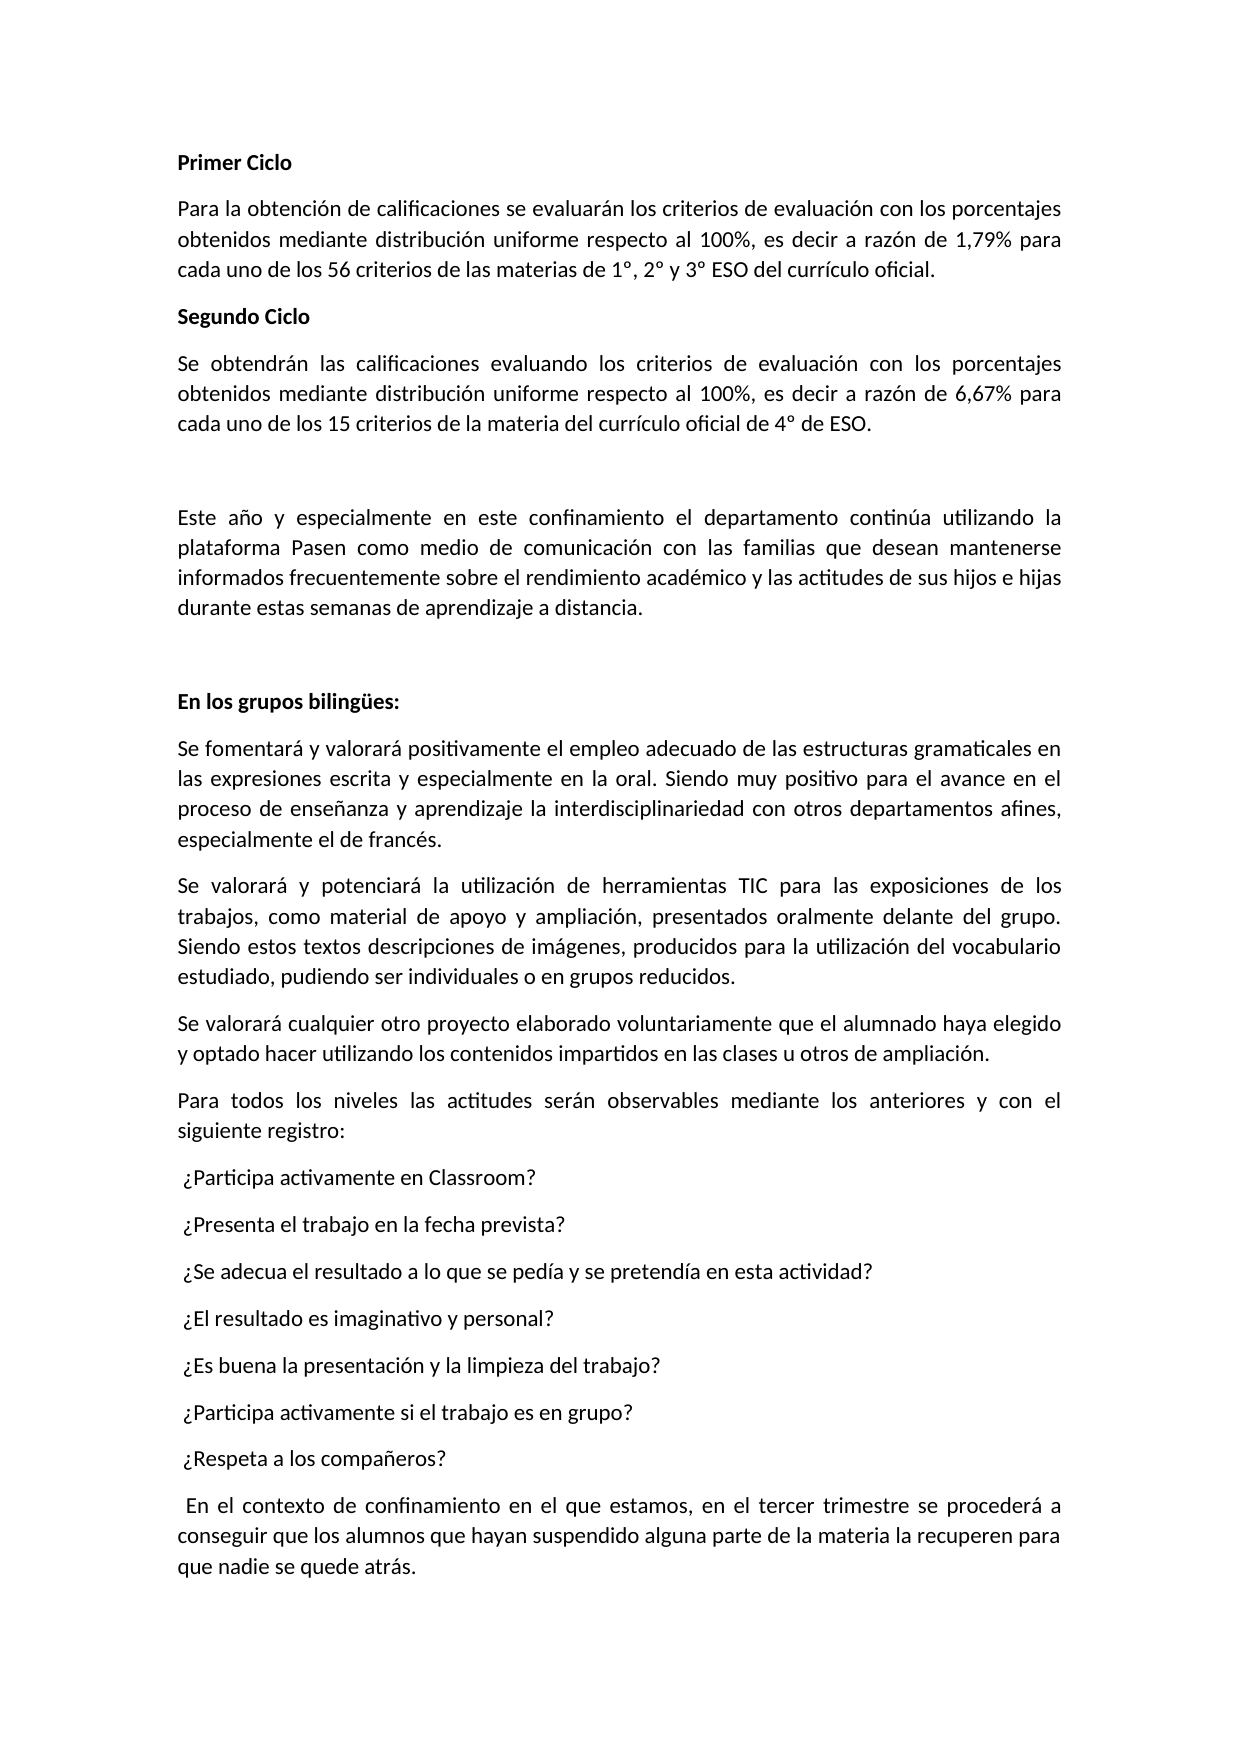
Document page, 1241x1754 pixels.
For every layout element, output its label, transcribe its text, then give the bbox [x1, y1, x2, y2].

text Se obtendrán las calificaciones evaluando los criterios de evaluación con los porcentajes obtenidos mediante distribución uniforme respecto al 100%, es decir a razón de 6,67% para cada uno de los 15 criterios de la materia del currículo oficial de 4º de ESO. [177, 349, 1063, 437]
text ¿Es buena la presentación y la limpieza del trabajo? [177, 1351, 1063, 1379]
text ¿Participa activamente si el trabajo es en grupo? [177, 1398, 1063, 1426]
text Segundo Ciclo [177, 302, 1063, 330]
text En los grupos bilingües: [177, 687, 1063, 715]
text ¿Presenta el trabajo en la fecha prevista? [177, 1210, 1063, 1238]
text Se fomentará y valorará positivamente el empleo adecuado de las estructuras gramaticales en las expresiones escrita y especialmente en la oral. Siendo muy positivo para el avance en el proceso de enseñanza y aprendizaje la interdisciplinariedad con otros departamentos afines, especialmente el de francés. [177, 734, 1063, 853]
text ¿Participa activamente en Classroom? [177, 1163, 1063, 1191]
text Este año y especialmente en este confinamiento el departamento continúa utilizando la plataforma Pasen como medio de comunicación con las familias que desean mantenerse informados frecuentemente sobre el rendimiento académico y las actitudes de sus hijos e hijas durante estas semanas de aprendizaje a distancia. [177, 503, 1063, 621]
text Primer Ciclo [177, 148, 1063, 176]
text ¿Respeta a los compañeros? [177, 1444, 1063, 1472]
text ¿Se adecua el resultado a lo que se pedía y se pretendía en esta actividad? [177, 1257, 1063, 1285]
text Se valorará cualquier otro proyecto elaborado voluntariamente que el alumnado haya elegido y optado hacer utilizando los contenidos impartidos en las clases u otros de ampliación. [177, 1009, 1063, 1067]
text En el contexto de confinamiento en el que estamos, en el tercer trimestre se procederá a conseguir que los alumnos que hayan suspendido alguna parte de la materia la recuperen para que nadie se quede atrás. [177, 1491, 1063, 1580]
text ¿El resultado es imaginativo y personal? [177, 1304, 1063, 1332]
text Se valorará y potenciará la utilización de herramientas TIC para las exposiciones de los trabajos, como material de apoyo y ampliación, presentados oralmente delante del grupo. Siendo estos textos descripciones de imágenes, producidos para la utilización del vocabulario estudiado, pudiendo ser individuales o en grupos reducidos. [177, 872, 1063, 990]
text Para la obtención de calificaciones se evaluarán los criterios de evaluación con los porcentajes obtenidos mediante distribución uniforme respecto al 100%, es decir a razón de 1,79% para cada uno de los 56 criterios de las materias de 1º, 2º y 3º ESO del currículo oficial. [177, 194, 1063, 283]
text Para todos los niveles las actitudes serán observables mediante los anteriores y con el siguiente registro: [177, 1086, 1063, 1144]
